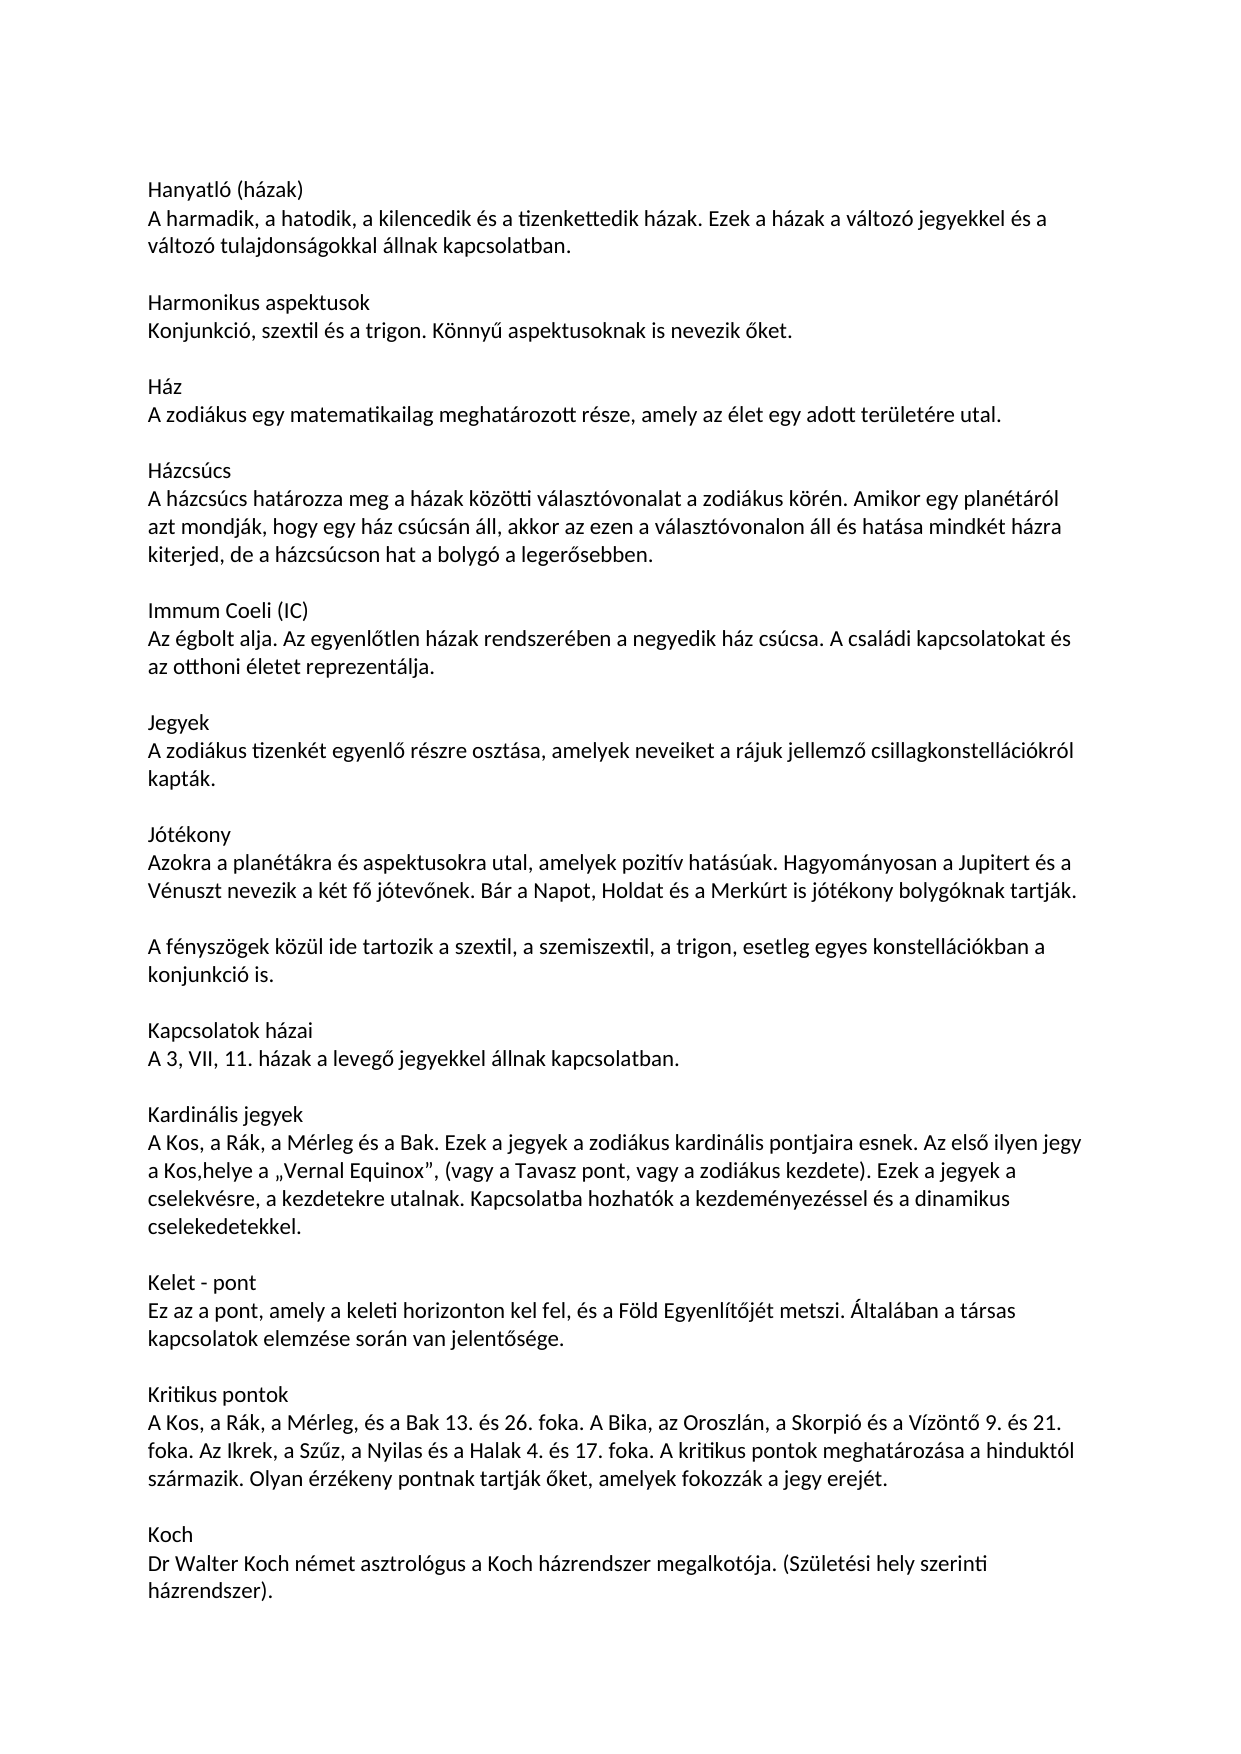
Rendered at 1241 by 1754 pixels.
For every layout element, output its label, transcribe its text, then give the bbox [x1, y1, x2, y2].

text A 3, VII, 11. házak a levegő jegyekkel állnak kapcsolatban. [148, 1044, 1093, 1072]
text Jegyek [148, 708, 1093, 736]
text Házcsúcs [148, 456, 1093, 484]
text Kritikus pontok [148, 1381, 1093, 1408]
text Azokra a planétákra és aspektusokra utal, amelyek pozitív hatásúak. Hagyományosan a Jupitert és a Vénuszt nevezik a két fő jótevőnek. Bár a Napot, Holdat és a Merkúrt is jótékony bolygóknak tartják. [148, 848, 1093, 904]
text Dr Walter Koch német asztrológus a Koch házrendszer megalkotója. (Születési hely szerinti házrendszer). [148, 1549, 1093, 1605]
text Harmonikus aspektusok [148, 288, 1093, 316]
text A zodiákus egy matematikailag meghatározott része, amely az élet egy adott területére utal. [148, 400, 1093, 428]
text Kapcsolatok házai [148, 1016, 1093, 1044]
text Konjunkció, szextil és a trigon. Könnyű aspektusoknak is nevezik őket. [148, 316, 1093, 344]
text Ez az a pont, amely a keleti horizonton kel fel, és a Föld Egyenlítőjét metszi. Általában a társas kapcsolatok elemzése során van jelentősége. [148, 1296, 1093, 1352]
text Kelet - pont [148, 1268, 1093, 1296]
text Ház [148, 372, 1093, 400]
text Hanyatló (házak) [148, 176, 1093, 204]
text A Kos, a Rák, a Mérleg és a Bak. Ezek a jegyek a zodiákus kardinális pontjaira esnek. Az első ilyen jegy a Kos,helye a „Vernal Equinox”, (vagy a Tavasz pont, vagy a zodiákus kezdete). Ezek a jegyek a cselekvésre, a kezdetekre utalnak. Kapcsolatba hozhatók a kezdeményezéssel és a dinamikus cselekedetekkel. [148, 1128, 1093, 1240]
text Immum Coeli (IC) [148, 596, 1093, 624]
text Kardinális jegyek [148, 1100, 1093, 1128]
text Jótékony [148, 820, 1093, 848]
text A harmadik, a hatodik, a kilencedik és a tizenkettedik házak. Ezek a házak a változó jegyekkel és a változó tulajdonságokkal állnak kapcsolatban. [148, 204, 1093, 260]
text Koch [148, 1521, 1093, 1549]
text A zodiákus tizenkét egyenlő részre osztása, amelyek neveiket a rájuk jellemző csillagkonstellációkról kapták. [148, 736, 1093, 792]
text A házcsúcs határozza meg a házak közötti választóvonalat a zodiákus körén. Amikor egy planétáról azt mondják, hogy egy ház csúcsán áll, akkor az ezen a választóvonalon áll és hatása mindkét házra kiterjed, de a házcsúcson hat a bolygó a legerősebben. [148, 484, 1093, 568]
text Az égbolt alja. Az egyenlőtlen házak rendszerében a negyedik ház csúcsa. A családi kapcsolatokat és az otthoni életet reprezentálja. [148, 624, 1093, 680]
text A fényszögek közül ide tartozik a szextil, a szemiszextil, a trigon, esetleg egyes konstellációkban a konjunkció is. [148, 932, 1093, 988]
text A Kos, a Rák, a Mérleg, és a Bak 13. és 26. foka. A Bika, az Oroszlán, a Skorpió és a Vízöntő 9. és 21. foka. Az Ikrek, a Szűz, a Nyilas és a Halak 4. és 17. foka. A kritikus pontok meghatározása a hinduktól származik. Olyan érzékeny pontnak tartják őket, amelyek fokozzák a jegy erejét. [148, 1408, 1093, 1493]
